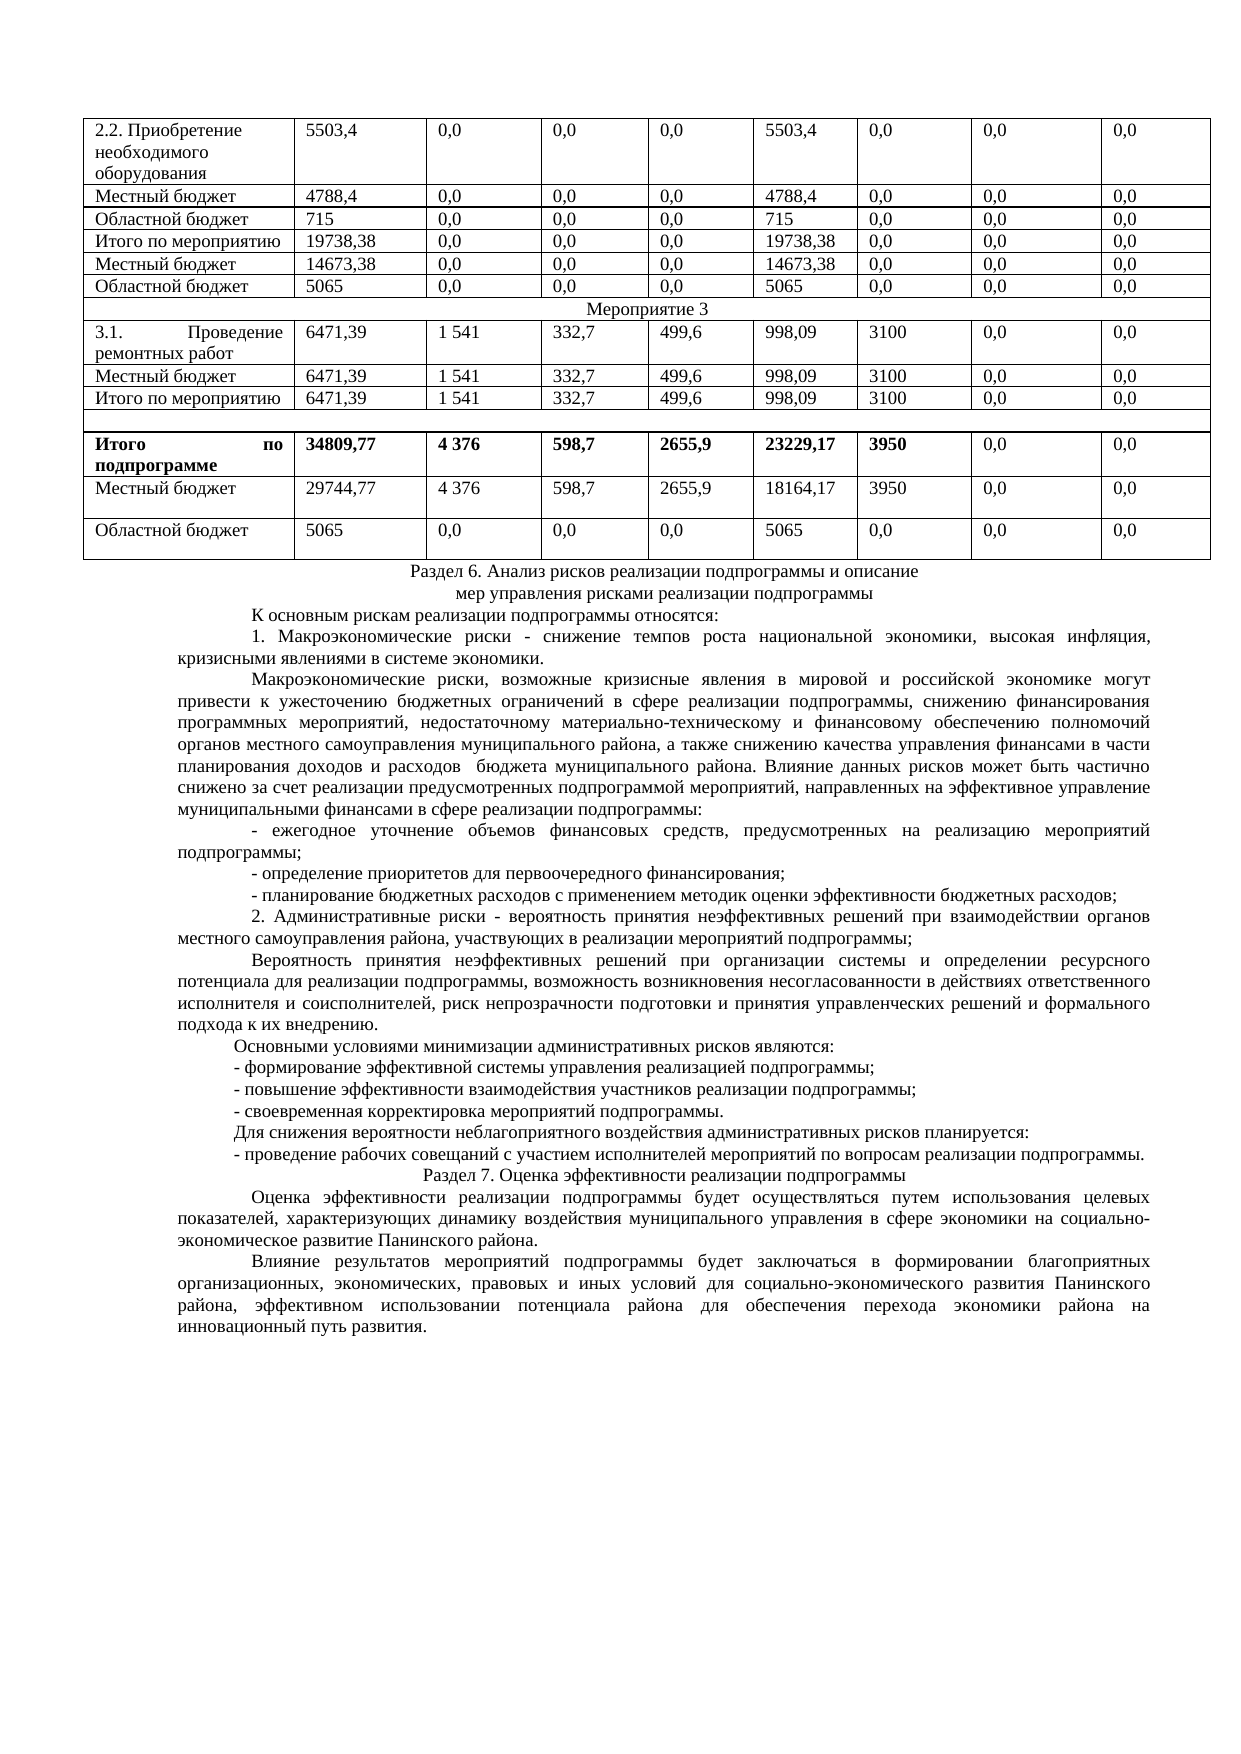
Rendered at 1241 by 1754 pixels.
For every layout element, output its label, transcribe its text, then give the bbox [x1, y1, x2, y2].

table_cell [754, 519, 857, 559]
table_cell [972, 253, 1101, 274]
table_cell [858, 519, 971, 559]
text - повышение эффективности взаимодействия участников реализации подпрограммы; [177, 1078, 1152, 1099]
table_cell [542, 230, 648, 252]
text Оценка эффективности реализации подпрограммы будет осуществляться путем использования целевых показателей, характеризующих динамику воздействия муниципального управления в сфере экономики на социально-экономическое развитие Панинского района. [177, 1186, 1152, 1250]
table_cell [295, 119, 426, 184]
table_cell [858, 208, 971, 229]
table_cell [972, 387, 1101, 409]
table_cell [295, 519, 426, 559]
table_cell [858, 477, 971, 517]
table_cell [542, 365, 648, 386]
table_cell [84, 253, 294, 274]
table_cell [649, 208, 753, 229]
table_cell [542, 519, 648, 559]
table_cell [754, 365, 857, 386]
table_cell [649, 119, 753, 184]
text Раздел 6. Анализ рисков реализации подпрограммы и описание [177, 560, 1152, 582]
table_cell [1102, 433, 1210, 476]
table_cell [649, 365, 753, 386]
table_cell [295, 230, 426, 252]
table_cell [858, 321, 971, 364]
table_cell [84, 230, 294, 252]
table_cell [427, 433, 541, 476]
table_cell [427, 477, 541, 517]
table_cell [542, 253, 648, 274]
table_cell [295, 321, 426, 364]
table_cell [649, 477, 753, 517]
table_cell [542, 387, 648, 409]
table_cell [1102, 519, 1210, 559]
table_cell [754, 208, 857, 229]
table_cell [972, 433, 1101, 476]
text - планирование бюджетных расходов с применением методик оценки эффективности бюджетных расходов; [177, 884, 1152, 905]
text 1. Макроэкономические риски - снижение темпов роста национальной экономики, высокая инфляция, кризисными явлениями в системе экономики. [177, 625, 1152, 668]
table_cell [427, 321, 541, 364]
text - своевременная корректировка мероприятий подпрограммы. [177, 1099, 1152, 1121]
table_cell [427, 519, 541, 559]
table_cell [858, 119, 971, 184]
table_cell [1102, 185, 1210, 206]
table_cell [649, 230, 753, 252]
text - ежегодное уточнение объемов финансовых средств, предусмотренных на реализацию мероприятий подпрограммы; [177, 819, 1152, 862]
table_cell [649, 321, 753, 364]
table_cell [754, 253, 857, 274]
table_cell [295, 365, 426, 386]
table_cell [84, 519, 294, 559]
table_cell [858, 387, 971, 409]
text Вероятность принятия неэффективных решений при организации системы и определении ресурсного потенциала для реализации подпрограммы, возможность возникновения несогласованности в действиях ответственного исполнителя и соисполнителей, риск непрозрачности подготовки и принятия управленческих решений и формального подхода к их внедрению. [177, 948, 1152, 1035]
text Раздел 7. Оценка эффективности реализации подпрограммы [177, 1164, 1152, 1186]
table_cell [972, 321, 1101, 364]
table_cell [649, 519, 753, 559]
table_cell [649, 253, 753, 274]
text К основным рискам реализации подпрограммы относятся: [177, 603, 1152, 625]
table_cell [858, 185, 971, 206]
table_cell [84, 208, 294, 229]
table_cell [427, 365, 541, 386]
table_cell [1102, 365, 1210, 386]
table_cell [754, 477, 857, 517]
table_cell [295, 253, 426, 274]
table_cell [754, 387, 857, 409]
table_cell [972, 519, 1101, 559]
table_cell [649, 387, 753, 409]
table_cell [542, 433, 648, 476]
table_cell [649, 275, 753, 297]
text 2. Административные риски - вероятность принятия неэффективных решений при взаимодействии органов местного самоуправления района, участвующих в реализации мероприятий подпрограммы; [177, 905, 1152, 948]
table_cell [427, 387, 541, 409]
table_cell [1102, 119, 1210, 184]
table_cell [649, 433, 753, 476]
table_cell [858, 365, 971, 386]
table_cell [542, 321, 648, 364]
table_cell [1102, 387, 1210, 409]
text Макроэкономические риски, возможные кризисные явления в мировой и российской экономике могут привести к ужесточению бюджетных ограничений в сфере реализации подпрограммы, снижению финансирования программных мероприятий, недостаточному материально-техническому и финансовому обеспечению полномочий органов местного самоуправления муниципального района, а также снижению качества управления финансами в части планирования доходов и расходов бюджета муниципального района. Влияние данных рисков может быть частично снижено за счет реализации предусмотренных подпрограммой мероприятий, направленных на эффективное управление муниципальными финансами в сфере реализации подпрограммы: [177, 668, 1152, 819]
text - проведение рабочих совещаний с участием исполнителей мероприятий по вопросам реализации подпрограммы. [177, 1143, 1152, 1164]
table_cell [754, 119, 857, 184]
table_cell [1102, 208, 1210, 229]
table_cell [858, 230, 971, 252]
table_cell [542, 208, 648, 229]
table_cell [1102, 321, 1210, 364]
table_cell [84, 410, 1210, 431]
text - определение приоритетов для первоочередного финансирования; [177, 862, 1152, 884]
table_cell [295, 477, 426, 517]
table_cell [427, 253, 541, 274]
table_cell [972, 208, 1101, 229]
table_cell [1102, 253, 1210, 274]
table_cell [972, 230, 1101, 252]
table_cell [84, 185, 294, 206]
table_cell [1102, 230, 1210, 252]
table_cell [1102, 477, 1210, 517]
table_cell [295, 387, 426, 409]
text - формирование эффективной системы управления реализацией подпрограммы; [177, 1056, 1152, 1078]
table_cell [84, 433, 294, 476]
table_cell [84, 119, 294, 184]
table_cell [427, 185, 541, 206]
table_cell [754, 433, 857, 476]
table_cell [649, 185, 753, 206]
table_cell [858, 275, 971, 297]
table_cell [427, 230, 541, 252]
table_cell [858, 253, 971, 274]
text Основными условиями минимизации административных рисков являются: [177, 1035, 1152, 1056]
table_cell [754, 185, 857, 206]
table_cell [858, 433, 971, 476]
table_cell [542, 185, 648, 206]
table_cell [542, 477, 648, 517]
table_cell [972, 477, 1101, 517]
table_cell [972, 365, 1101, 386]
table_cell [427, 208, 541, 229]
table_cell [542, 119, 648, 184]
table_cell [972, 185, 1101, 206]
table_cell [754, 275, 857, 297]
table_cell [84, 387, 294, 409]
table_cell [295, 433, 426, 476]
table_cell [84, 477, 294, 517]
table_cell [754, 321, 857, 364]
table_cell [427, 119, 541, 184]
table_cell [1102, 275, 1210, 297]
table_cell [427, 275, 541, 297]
text Влияние результатов мероприятий подпрограммы будет заключаться в формировании благоприятных организационных, экономических, правовых и иных условий для социально-экономического развития Панинского района, эффективном использовании потенциала района для обеспечения перехода экономики района на инновационный путь развития. [177, 1250, 1152, 1337]
text Для снижения вероятности неблагоприятного воздействия административных рисков планируется: [177, 1121, 1152, 1143]
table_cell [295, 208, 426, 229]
text мер управления рисками реализации подпрограммы [177, 582, 1152, 603]
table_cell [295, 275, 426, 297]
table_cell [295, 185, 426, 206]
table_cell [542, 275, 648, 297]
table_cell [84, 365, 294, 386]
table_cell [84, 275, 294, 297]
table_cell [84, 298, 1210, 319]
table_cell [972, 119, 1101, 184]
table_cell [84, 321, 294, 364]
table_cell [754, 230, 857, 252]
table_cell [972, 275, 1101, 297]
